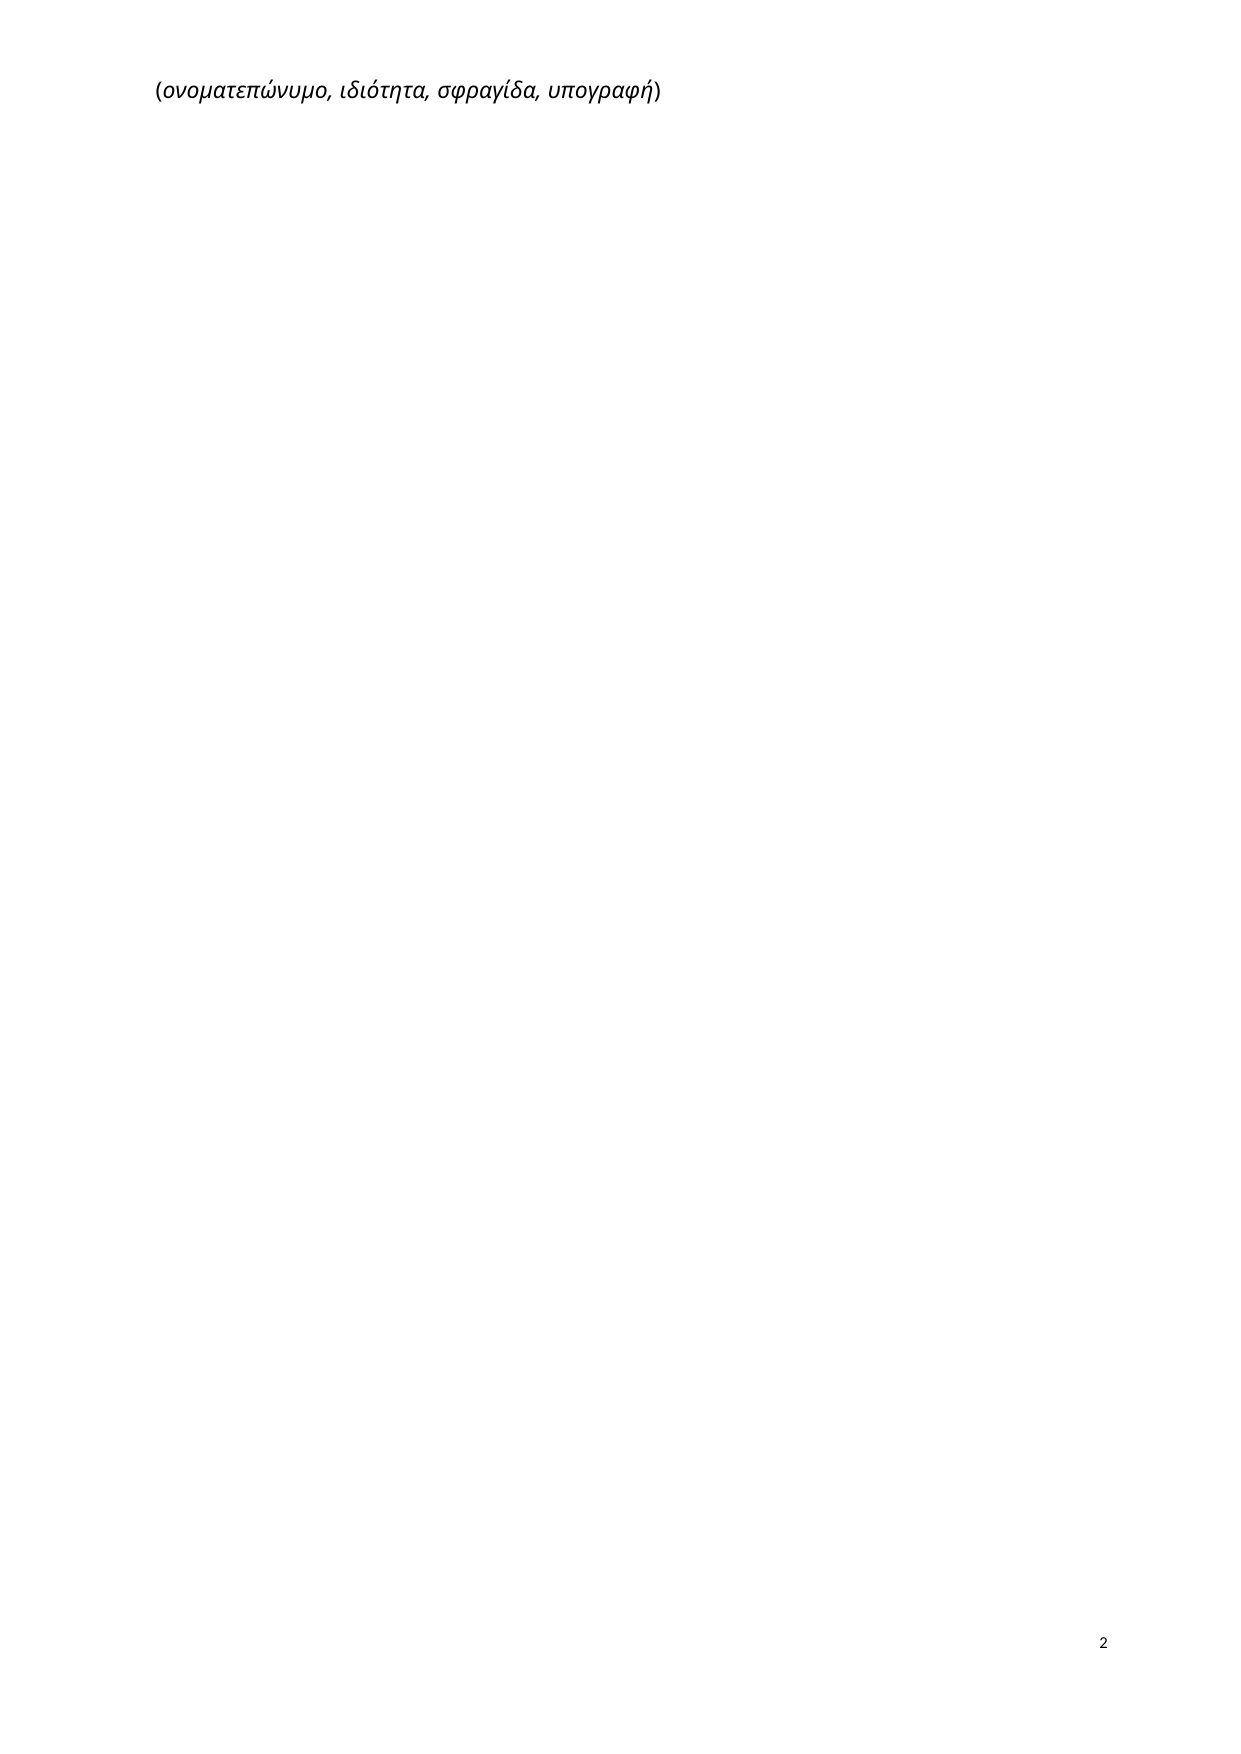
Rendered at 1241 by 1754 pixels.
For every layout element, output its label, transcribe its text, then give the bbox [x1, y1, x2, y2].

text (ονοματεπώνυμο, ιδιότητα, σφραγίδα, υπογραφή) [155, 74, 1107, 105]
